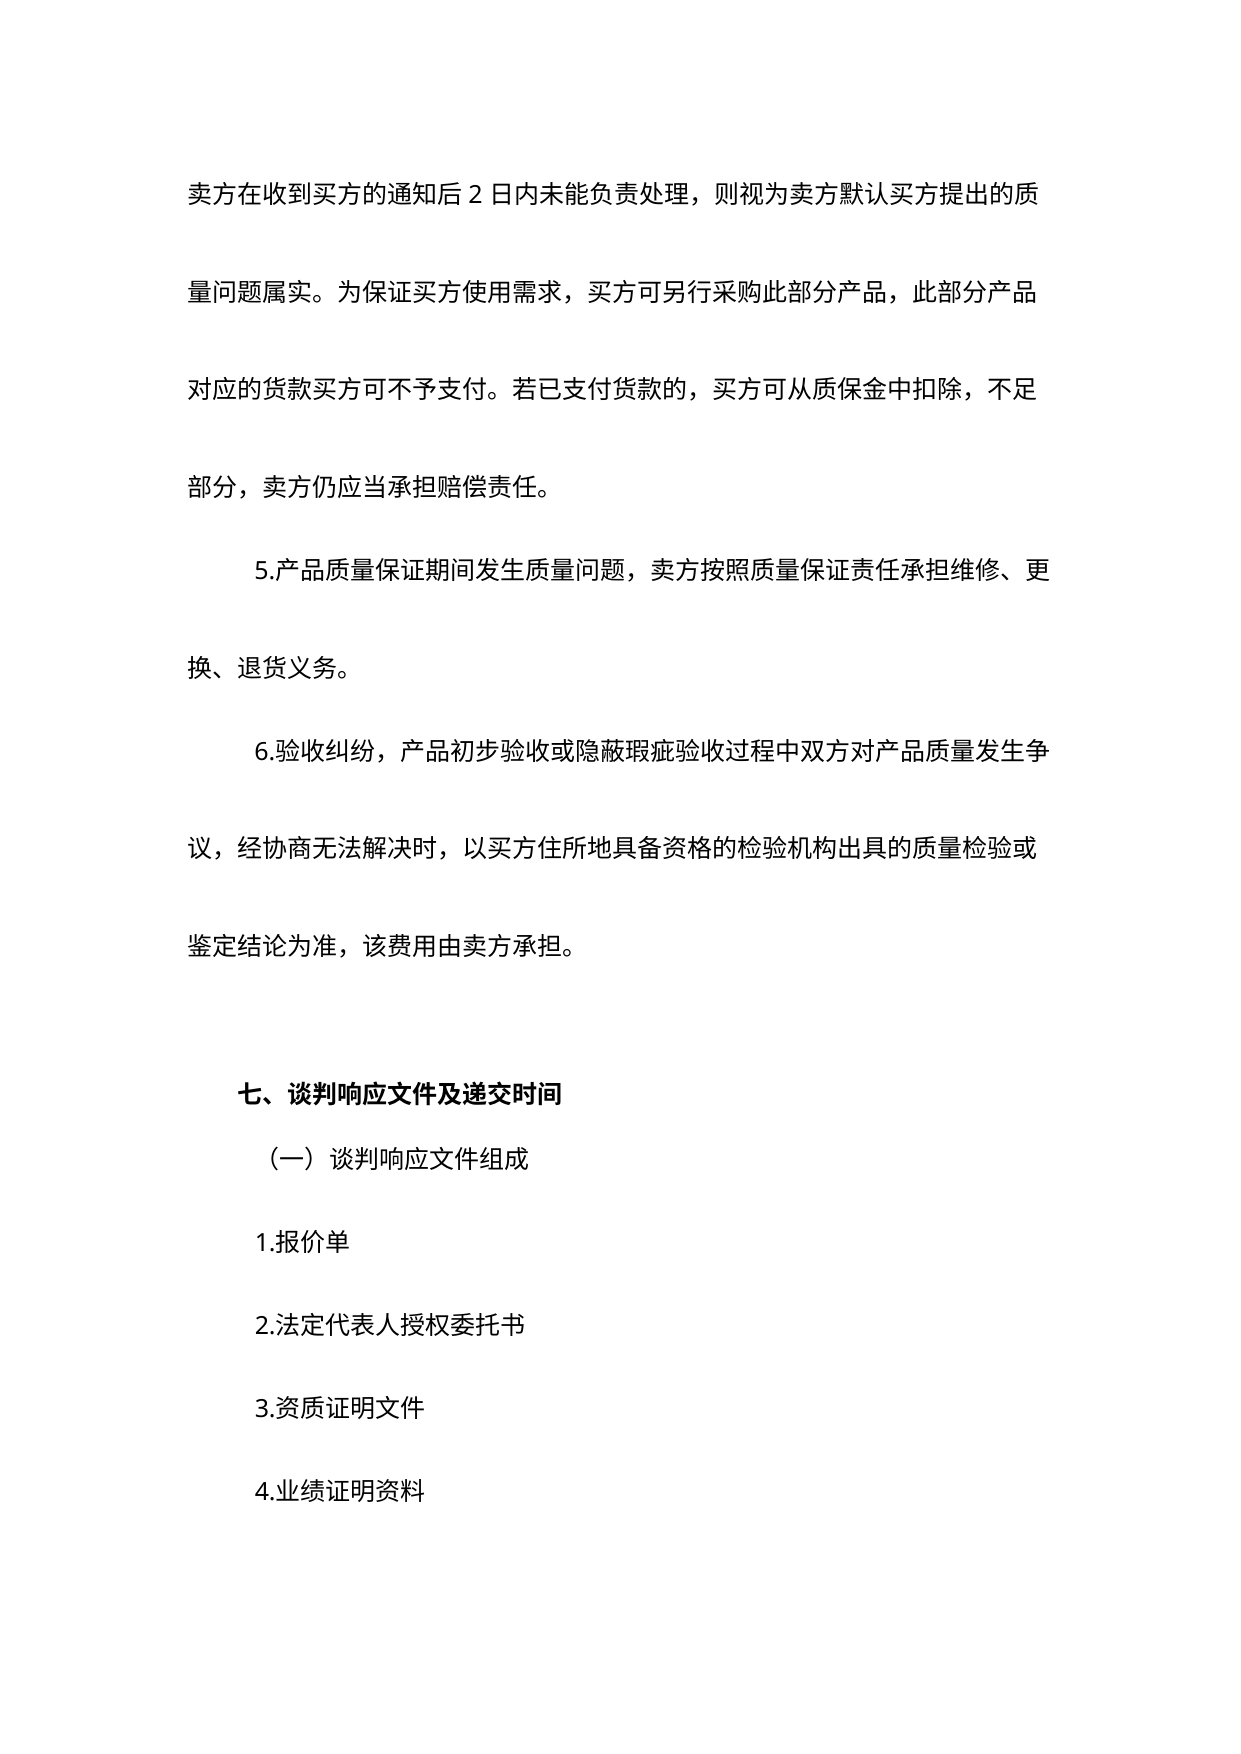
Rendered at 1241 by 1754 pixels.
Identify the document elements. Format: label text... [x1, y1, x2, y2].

text 七、谈判响应文件及递交时间 [187, 1060, 1053, 1125]
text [187, 161, 1053, 518]
text 6.验收纠纷，产品初步验收或隐蔽瑕疵验收过程中双方对产品质量发生争议，经协商无法解决时，以买方住所地具备资格的检验机构出具的质量检验或鉴定结论为准，该费用由卖方承担。 [187, 717, 1053, 977]
text 2.法定代表人授权委托书 [187, 1291, 1053, 1356]
text （一）谈判响应文件组成 [187, 1125, 1053, 1190]
text 1.报价单 [187, 1208, 1053, 1273]
text 4.业绩证明资料 [187, 1457, 1053, 1522]
text 5.产品质量保证期间发生质量问题，卖方按照质量保证责任承担维修、更换、退货义务。 [187, 536, 1053, 699]
text 3.资质证明文件 [187, 1374, 1053, 1439]
